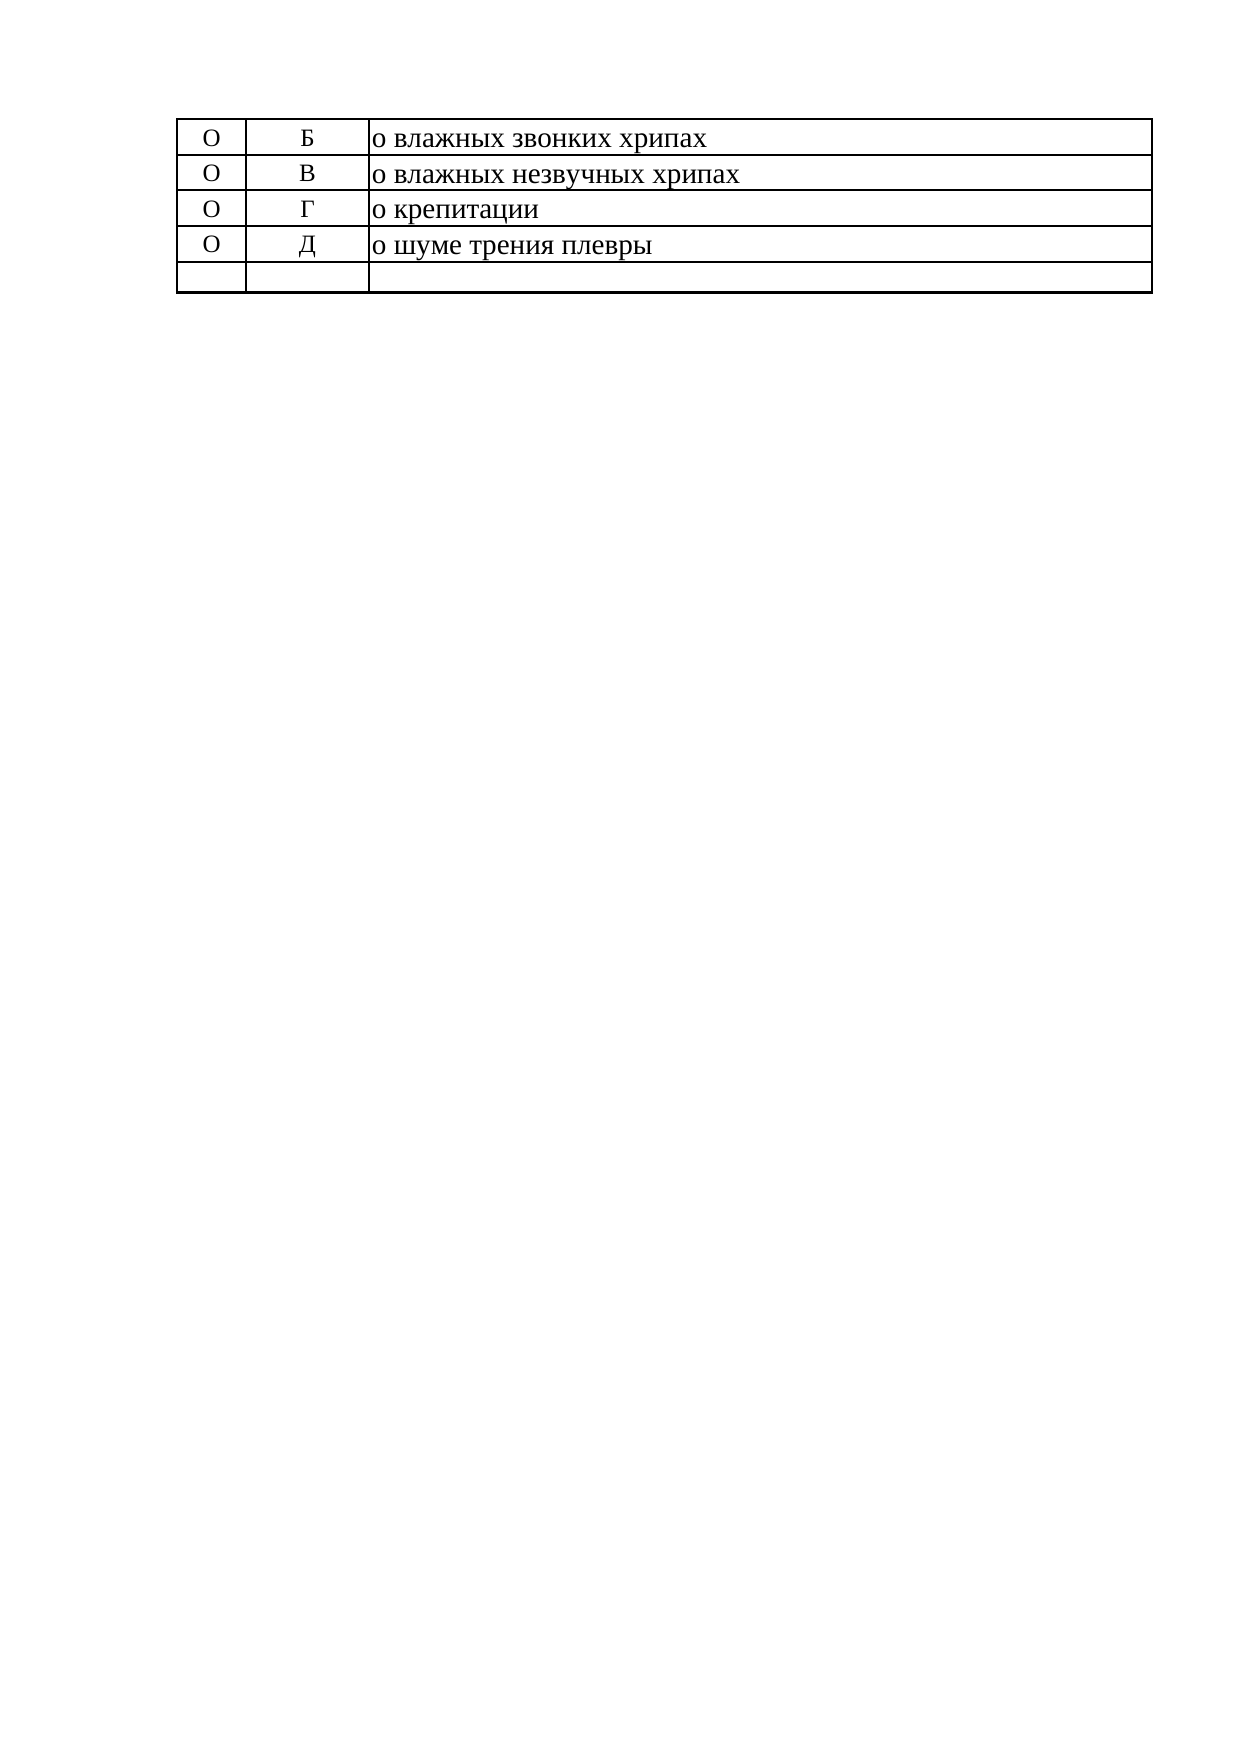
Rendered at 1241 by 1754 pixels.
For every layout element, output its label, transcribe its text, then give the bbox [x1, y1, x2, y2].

table_cell [370, 263, 1151, 291]
table_cell [247, 263, 368, 291]
table_cell [178, 263, 245, 291]
table_cell Б [247, 120, 368, 154]
table_cell о крепитации [370, 191, 1151, 225]
table_cell О [178, 156, 245, 189]
table_cell О [178, 191, 245, 225]
table_cell О [178, 227, 245, 261]
table_cell о влажных звонких хрипах [370, 120, 1151, 154]
table_cell В [247, 156, 368, 189]
table_cell о влажных незвучных хрипах [370, 156, 1151, 189]
table_cell Д [247, 227, 368, 261]
table_cell Г [247, 191, 368, 225]
table_cell О [178, 120, 245, 154]
table_cell о шуме трения плевры [370, 227, 1151, 261]
